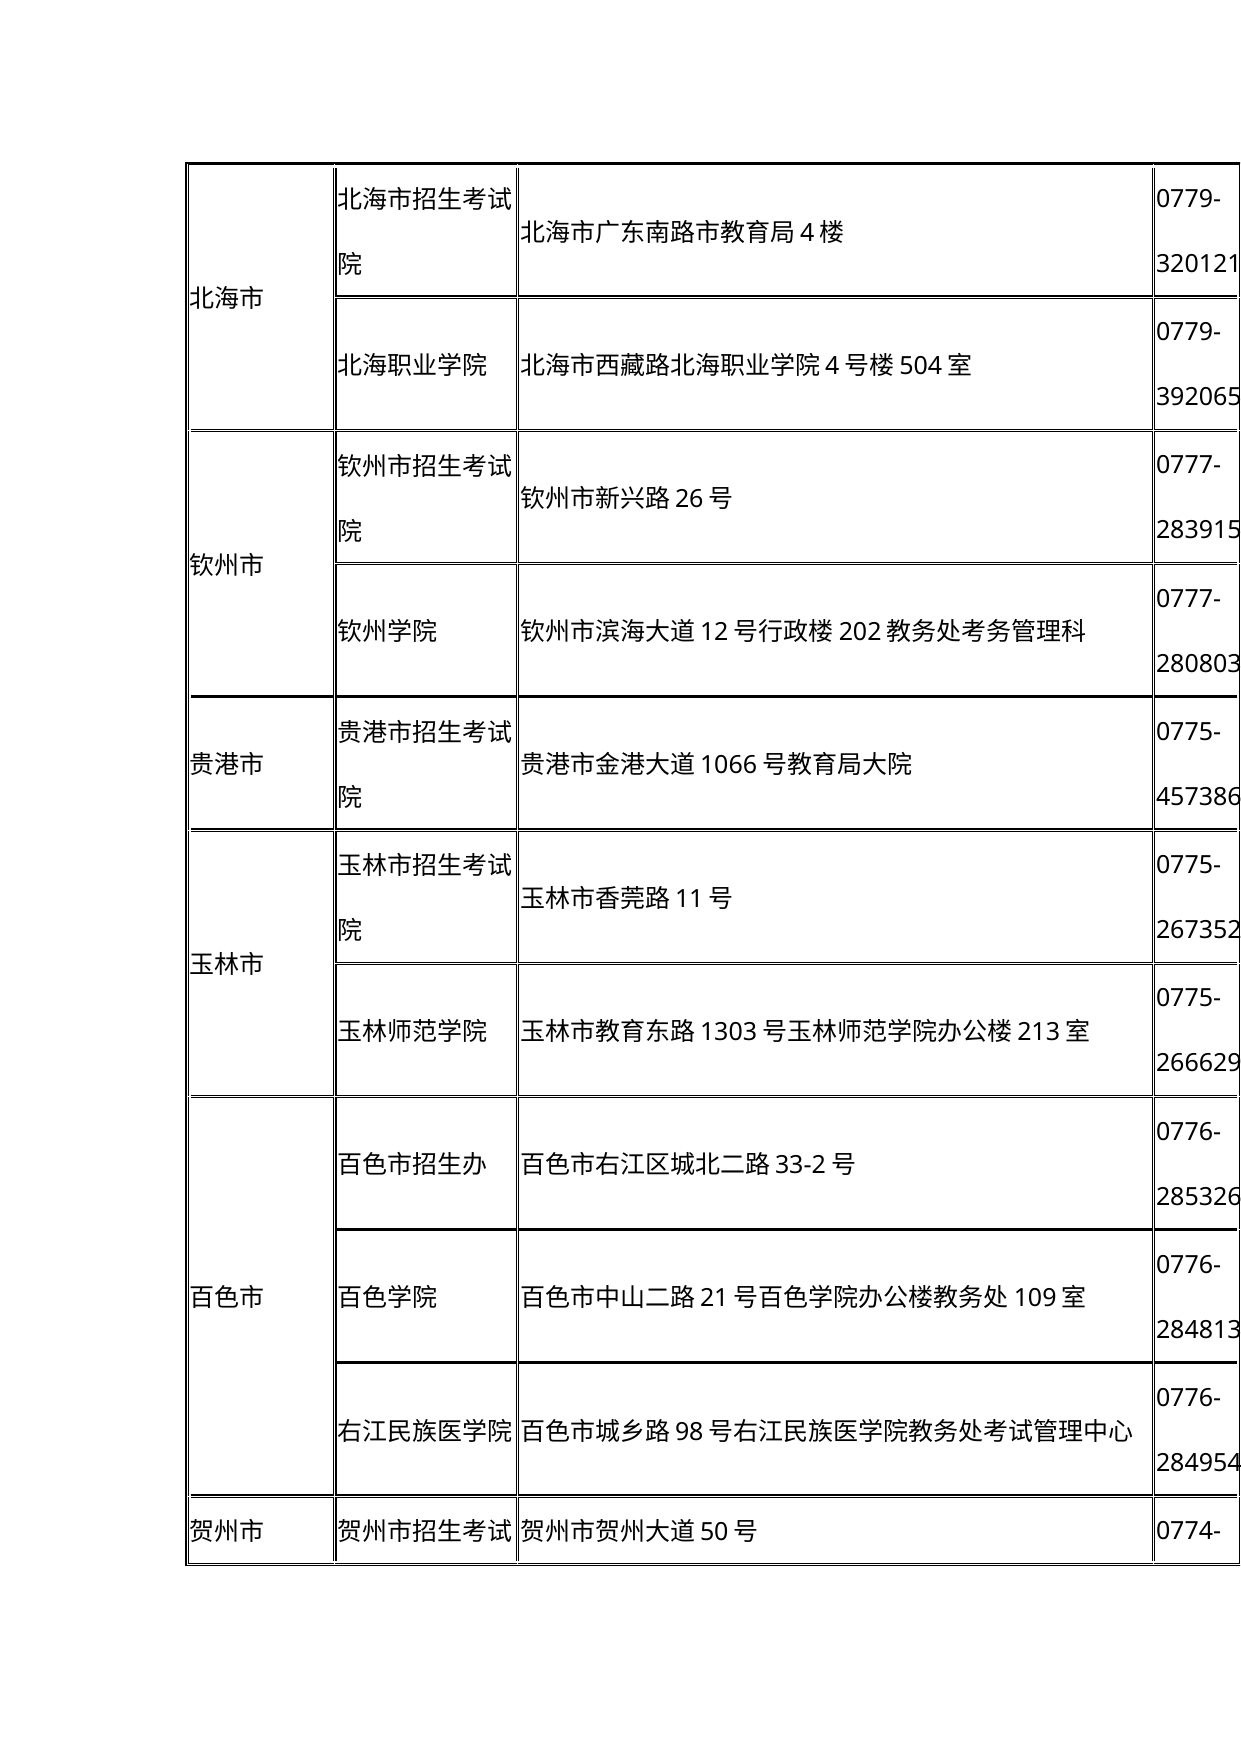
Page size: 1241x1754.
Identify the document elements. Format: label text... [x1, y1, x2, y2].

table_cell 0775-4573863 [1155, 695, 1239, 828]
table_cell 贺州市 [189, 1494, 335, 1562]
table_cell 贵港市 [189, 695, 333, 828]
table_cell 0776-2853268 [1155, 1095, 1239, 1228]
table_cell 钦州市新兴路26号 [519, 432, 1152, 562]
table_cell 百色市中山二路21号百色学院办公楼教务处109室 [519, 1231, 1152, 1361]
table_cell 钦州学院 [337, 565, 516, 695]
table_cell 钦州市 [189, 429, 333, 695]
table_cell 0777-2839151 [1155, 429, 1239, 562]
table_cell 0776-2849543 [1155, 1361, 1239, 1494]
table_cell 贵港市金港大道1066号教育局大院 [519, 698, 1152, 828]
table_cell 玉林市招生考试院 [337, 832, 516, 961]
table_cell 玉林市香莞路11号 [519, 832, 1152, 961]
table_cell 贵港市招生考试院 [337, 698, 516, 828]
table_cell 0774-5139559 [1154, 1494, 1239, 1562]
table_cell 右江民族医学院 [337, 1364, 516, 1494]
table_cell 0779-3920656 [1155, 295, 1239, 428]
table_cell 北海职业学院 [337, 299, 516, 428]
table_cell 0777-2808030 [1154, 562, 1240, 695]
table_cell 贺州市贺州大道50号 [518, 1498, 1153, 1562]
table_cell 百色市城乡路98号右江民族医学院教务处考试管理中心 [519, 1364, 1152, 1494]
table_cell 玉林市 [189, 828, 333, 1094]
table_cell 贺州市招生考试院 [335, 1498, 517, 1562]
table_cell 百色学院 [337, 1231, 516, 1361]
table_cell 玉林市教育东路1303号玉林师范学院办公楼213室 [519, 965, 1152, 1094]
table_cell 0776-2848133 [1155, 1228, 1240, 1361]
table_cell 北海市西藏路北海职业学院4号楼504室 [519, 299, 1152, 428]
table_cell 玉林师范学院 [337, 965, 516, 1094]
table_cell 0775-2666296 [1155, 961, 1239, 1094]
table_cell 北海市招生考试院 [335, 165, 517, 295]
table_cell 北海市 [189, 164, 335, 428]
table_cell 0775-2673522 [1155, 828, 1239, 961]
table_cell 百色市右江区城北二路33-2号 [519, 1098, 1152, 1228]
table_cell 北海市广东南路市教育局4楼 [518, 165, 1153, 295]
table_cell 钦州市招生考试院 [337, 432, 516, 562]
table_cell 钦州市滨海大道12号行政楼202教务处考务管理科 [519, 565, 1152, 695]
table_cell 0779-3201219 [1154, 165, 1239, 295]
table_cell 百色市 [189, 1095, 333, 1494]
table_cell 百色市招生办 [337, 1098, 516, 1228]
